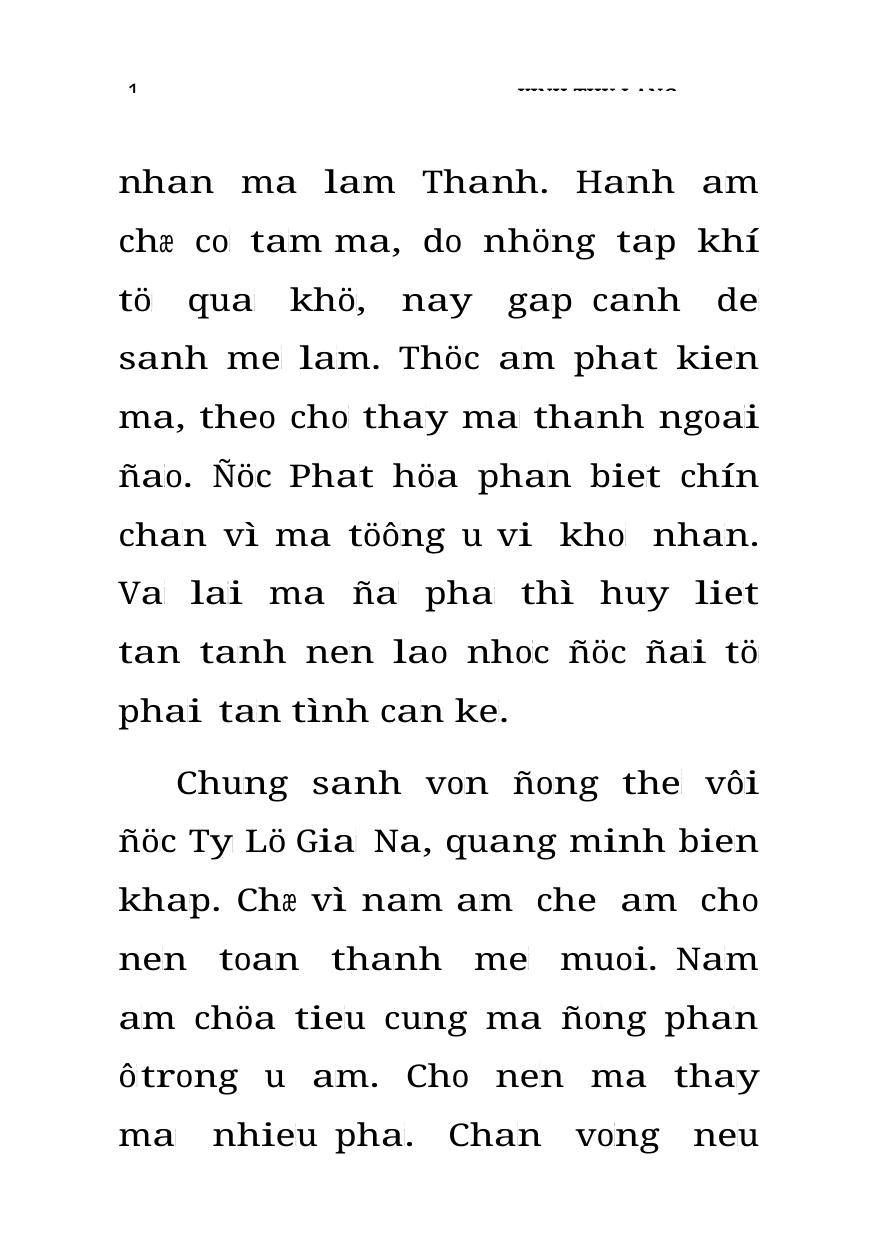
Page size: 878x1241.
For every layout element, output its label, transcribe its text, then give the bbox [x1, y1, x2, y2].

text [118, 761, 759, 1156]
text nhaän ma laøm Thaùnh. Haønh aám chæ coù taâm ma, do nhöõng taäp khí töø quaù khöù, nay gaëp caûnh deã sanh meâ laàm. Thöùc aám phaùt kieán ma, theo choã thaáy maø thaønh ngoaïi ñaïo. Ñöùc Phaät höùa phaân bieät chín chaén vì ma töôùng u vi khoù nhaän. Vaû laïi ma ñaõ phaù thì huûy lieät tan taønh neân lao nhoïc ñöùc ñaïi töø phaûi taän tình caën keõ. [118, 160, 759, 731]
